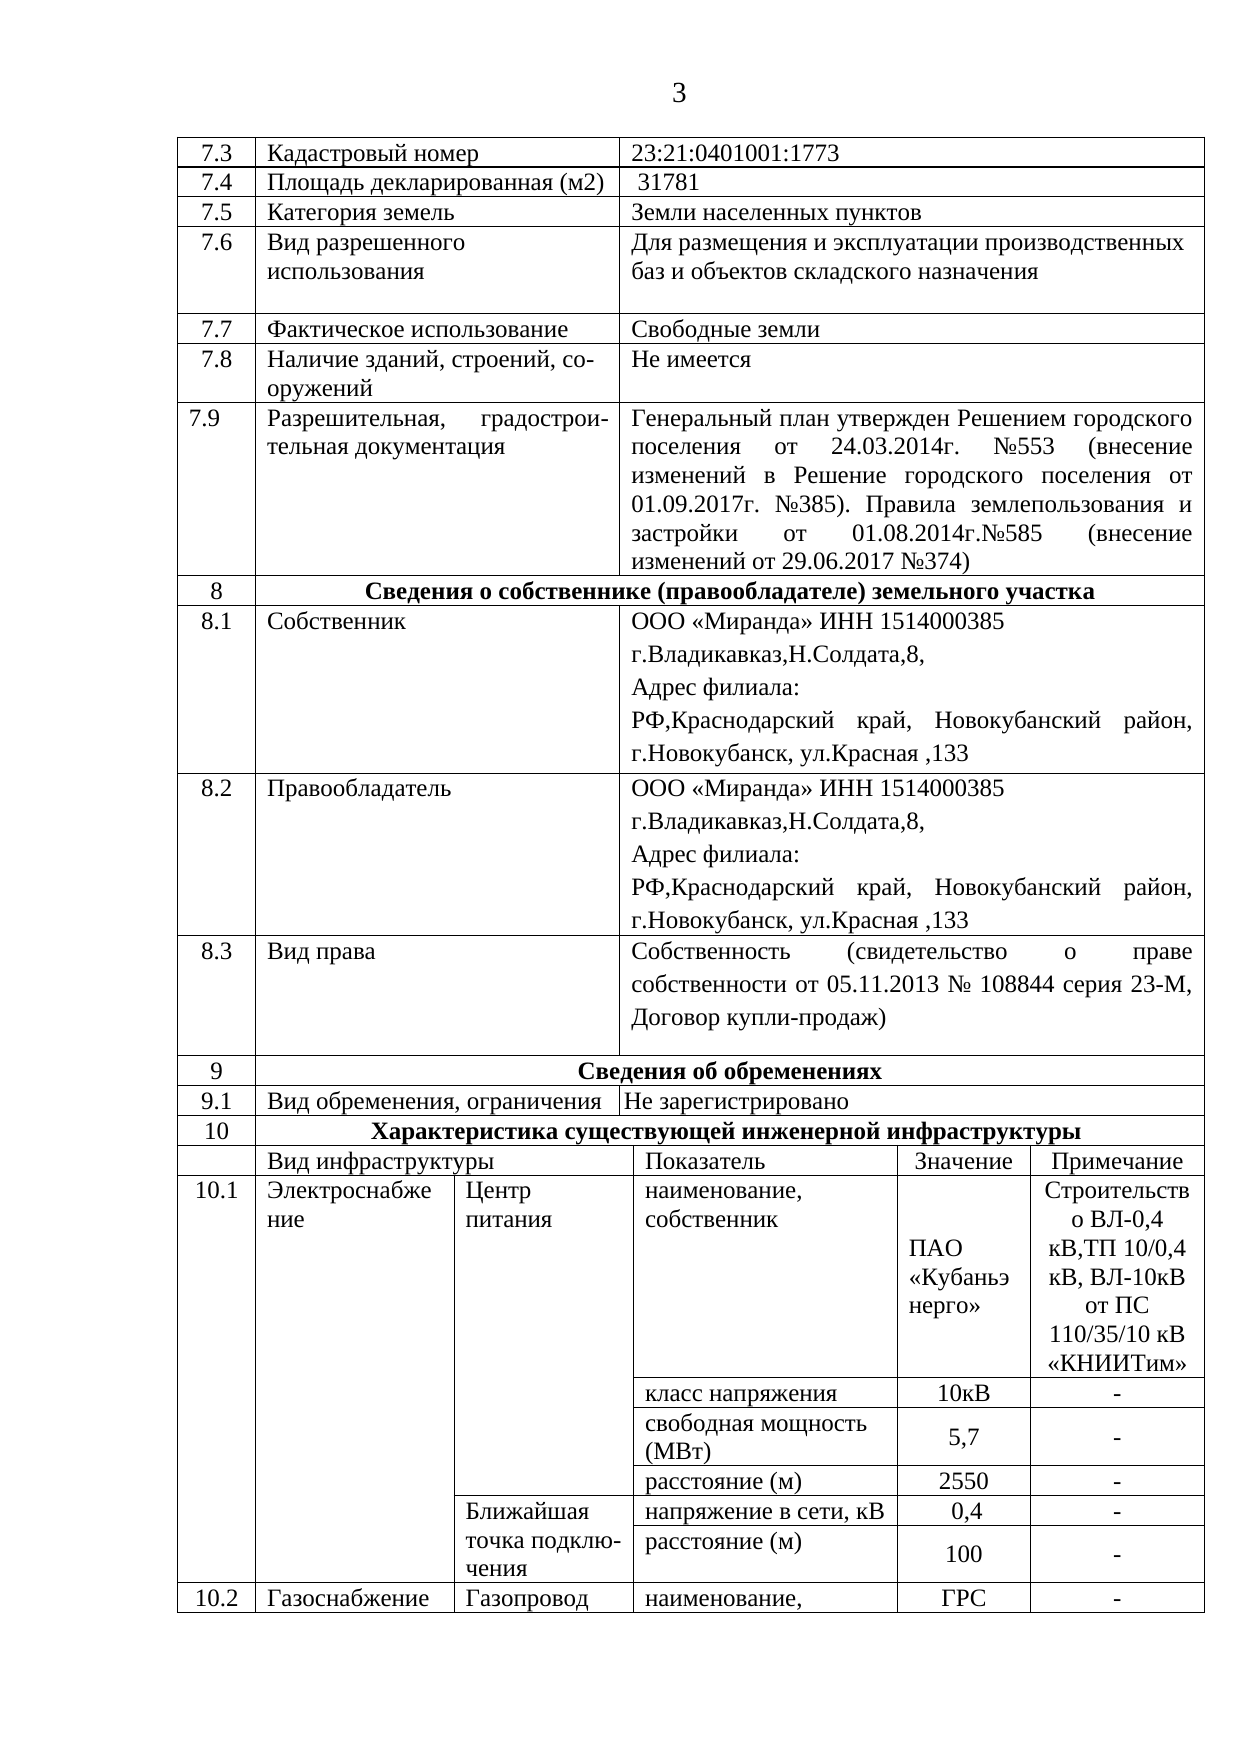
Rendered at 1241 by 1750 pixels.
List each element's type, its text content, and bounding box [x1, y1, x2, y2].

table_cell 0,4 [898, 1496, 1030, 1525]
table_cell расстояние (м) [634, 1466, 897, 1495]
table_cell Показатель [634, 1146, 897, 1174]
table_cell Примечание [1031, 1146, 1204, 1174]
table_cell - [1031, 1466, 1204, 1495]
table_cell 10кВ [898, 1378, 1030, 1407]
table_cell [634, 1583, 897, 1612]
table_cell 10 [178, 1116, 255, 1145]
table_cell Площадь декларированная (м2) [256, 168, 619, 196]
table_cell - [1031, 1526, 1204, 1582]
table_cell Собственность (свидетельство о праве собственности от 05.11.2013 № 108844 серия 23-М, Договор купли-продаж) [620, 936, 1204, 1055]
table_cell Значение [898, 1146, 1030, 1174]
table_cell Фактическое использование [256, 314, 619, 343]
table_cell 7.9 [178, 403, 255, 575]
table_cell класс напряжения [634, 1378, 897, 1407]
table_cell Центр питания [455, 1176, 633, 1495]
table_cell 8.2 [178, 774, 255, 935]
table_cell 31781 [620, 168, 1204, 196]
table_cell наименование, собственник [634, 1176, 897, 1377]
table_cell Газопровод [455, 1583, 633, 1612]
table_cell Вид обременения, ограничения [256, 1086, 619, 1115]
table_cell Категория земель [256, 197, 619, 226]
table_cell Не имеется [620, 344, 1204, 402]
table_cell 9.1 [178, 1086, 255, 1115]
table_cell Разрешительная, градостроительная документация [256, 403, 619, 575]
table_cell Электроснабжение [256, 1176, 454, 1582]
table_cell 10.2 [178, 1583, 255, 1612]
table_cell свободная мощность (МВт) [634, 1408, 897, 1465]
table_cell Не зарегистрировано [620, 1086, 1204, 1115]
table_cell 100 [898, 1526, 1030, 1582]
table_cell Для размещения и эксплуатации производственных баз и объектов складского назначения [620, 227, 1204, 313]
table_cell Правообладатель [256, 774, 619, 935]
table_cell 10.1 [178, 1176, 255, 1582]
table_cell 7.6 [178, 227, 255, 313]
table_cell 5,7 [898, 1408, 1030, 1465]
table_cell 7.3 [178, 138, 255, 166]
table_cell 7.8 [178, 344, 255, 402]
table_cell - [1031, 1583, 1204, 1612]
table_cell Вид права [256, 936, 619, 1055]
table_cell Вид инфраструктуры [256, 1146, 633, 1174]
table_cell - [1031, 1378, 1204, 1407]
table_cell Свободные земли [620, 314, 1204, 343]
table_cell Строительство ВЛ-0,4 кВ,ТП 10/0,4 кВ, ВЛ-10кВ от ПС 110/35/10 кВ «КНИИТим» [1031, 1176, 1204, 1377]
table_cell Газоснабжение [256, 1583, 454, 1612]
table_cell расстояние (м) [634, 1526, 897, 1582]
table_cell Сведения об обременениях [256, 1056, 1204, 1085]
table_cell - [1031, 1408, 1204, 1465]
table_cell 9 [178, 1056, 255, 1085]
table_cell Земли населенных пунктов [620, 197, 1204, 226]
table_cell Собственник [256, 606, 619, 772]
table_cell Сведения о собственнике (правообладателе) земельного участка [256, 576, 1204, 605]
table_cell Вид разрешенного использования [256, 227, 619, 313]
table_cell 7.4 [178, 168, 255, 196]
table_cell Характеристика существующей инженерной инфраструктуры [256, 1116, 1204, 1145]
table_cell 7.7 [178, 314, 255, 343]
table_cell Ближайшая точка подключения [455, 1496, 633, 1582]
table_cell Наличие зданий, строений, сооружений [256, 344, 619, 402]
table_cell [898, 1583, 1030, 1612]
table_cell Кадастровый номер [256, 138, 619, 166]
table_cell - [1031, 1496, 1204, 1525]
table_cell 8.3 [178, 936, 255, 1055]
table_cell ООО «Миранда» ИНН 1514000385 г.Владикавказ,Н.Солдата,8, Адрес филиала: РФ,Краснодарский край, Новокубанский район, г.Новокубанск, ул.Красная ,133 [620, 606, 1204, 772]
table_cell 23:21:0401001:1773 [620, 138, 1204, 166]
table_cell Генеральный план утвержден Решением городского поселения от 24.03.2014г. №553 (внесение изменений в Решение городского поселения от 01.09.2017г. №385). Правила землепользования и застройки от 01.08.2014г.№585 (внесение изменений от 29.06.2017 №374) [620, 403, 1204, 575]
table_cell [178, 1146, 255, 1174]
table_cell напряжение в сети, кВ [634, 1496, 897, 1525]
table_cell ООО «Миранда» ИНН 1514000385 г.Владикавказ,Н.Солдата,8, Адрес филиала: РФ,Краснодарский край, Новокубанский район, г.Новокубанск, ул.Красная ,133 [620, 774, 1204, 935]
table_cell 8 [178, 576, 255, 605]
table_cell 2550 [898, 1466, 1030, 1495]
table_cell 8.1 [178, 606, 255, 772]
table_cell 7.5 [178, 197, 255, 226]
table_cell ПАО «Кубаньэнерго» [898, 1176, 1030, 1377]
